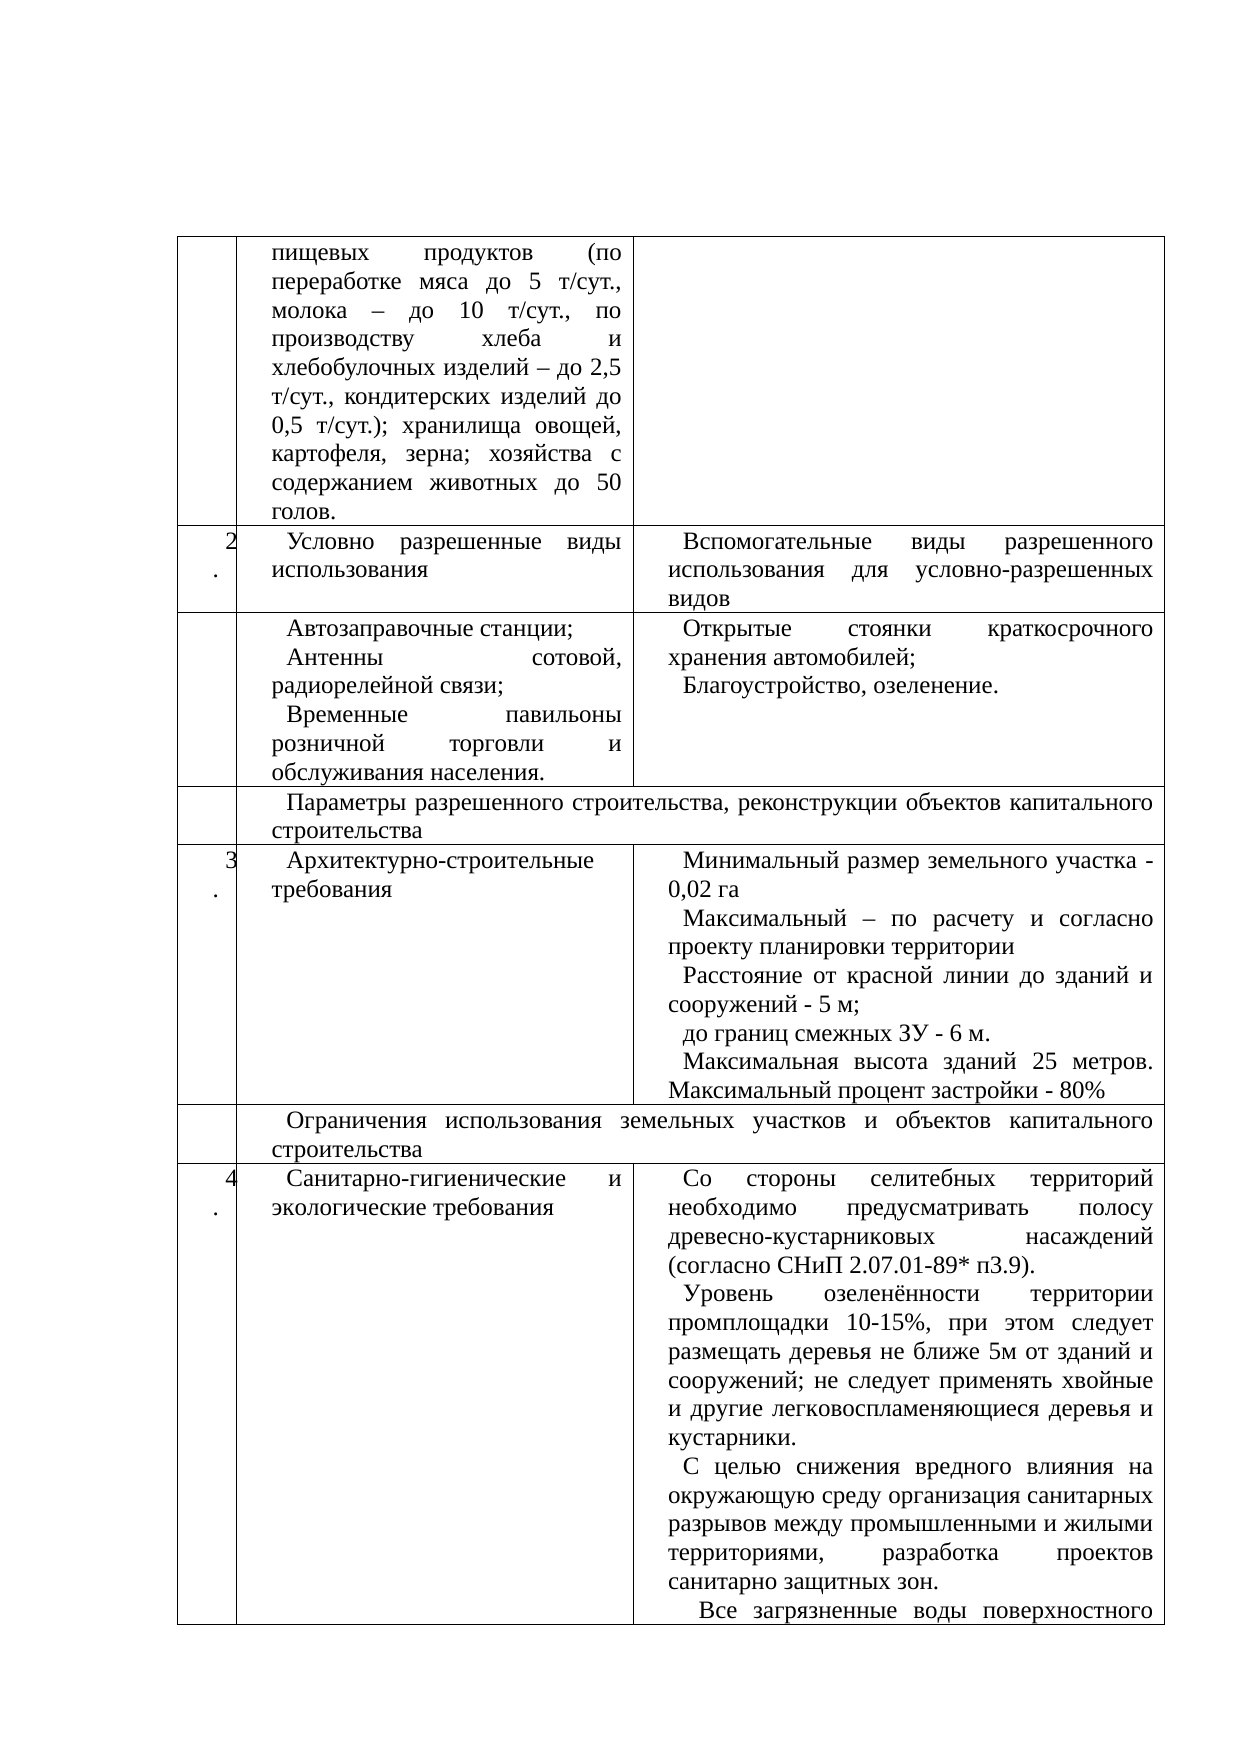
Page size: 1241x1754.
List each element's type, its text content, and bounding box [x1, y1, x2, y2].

table_cell Условно разрешенные виды использования [237, 526, 633, 612]
table_cell Автозаправочные станции; Антенны сотовой, радиорелейной связи; Временные павильоны розничной торговли и обслуживания населения. [237, 613, 633, 786]
table_cell [178, 237, 236, 525]
table_cell [178, 787, 236, 844]
table_cell [178, 1105, 236, 1162]
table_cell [237, 237, 633, 525]
table_cell Вспомогательные виды разрешенного использования для условно-разрешенных видов [634, 526, 1164, 612]
table_cell 4. [178, 1164, 236, 1623]
table_cell 3. [178, 845, 236, 1104]
table_cell Ограничения использования земельных участков и объектов капитального строительства [237, 1105, 1164, 1162]
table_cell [634, 237, 1164, 525]
table_cell Минимальный размер земельного участка - 0,02 га Максимальный – по расчету и согласно проекту планировки территории Расстояние от красной линии до зданий и сооружений - 5 м; до границ смежных ЗУ - 6 м. Максимальная высота зданий 25 метров. Максимальный процент застройки - 80% [634, 845, 1164, 1104]
table_cell Архитектурно-строительные требования [237, 845, 633, 1104]
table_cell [634, 1164, 1164, 1623]
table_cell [237, 1164, 633, 1623]
table_cell Открытые стоянки краткосрочного хранения автомобилей; Благоустройство, озеленение. [634, 613, 1164, 786]
table_cell [178, 613, 236, 786]
table_cell Параметры разрешенного строительства, реконструкции объектов капитального строительства [237, 787, 1164, 844]
table_cell 2. [178, 526, 236, 612]
